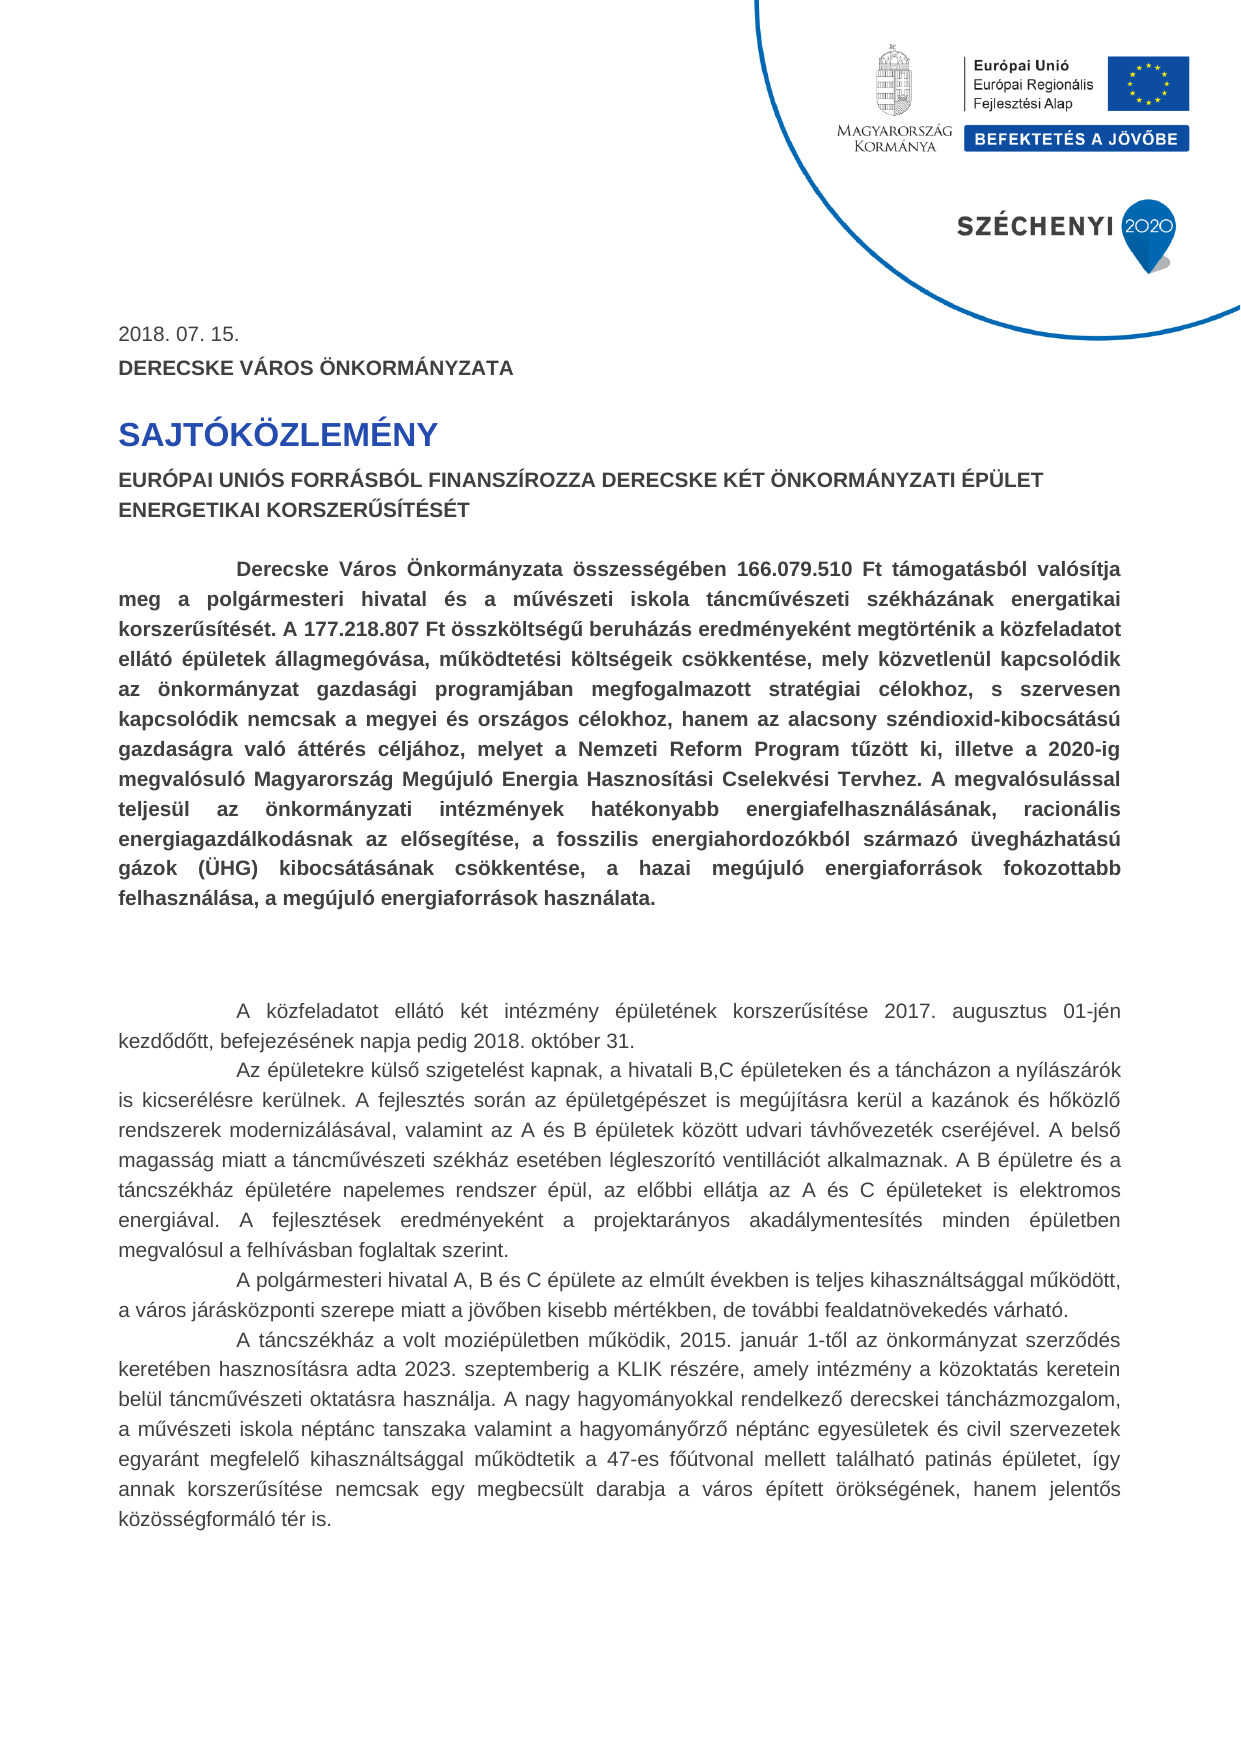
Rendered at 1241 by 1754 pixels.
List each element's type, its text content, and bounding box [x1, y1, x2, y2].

text A polgármesteri hivatal A, B és C épülete az elmúlt években is teljes kihasználtsággal működött, a város járásközponti szerepe miatt a jövőben kisebb mértékben, de további fealdatnövekedés várható. [118, 1268, 1122, 1321]
text Derecske Város Önkormányzata összességében 166.079.510 Ft támogatásból valósítja meg a polgármesteri hivatal és a művészeti iskola táncművészeti székházának energatikai korszerűsítését. A 177.218.807 Ft összköltségű beruházás eredményeként megtörténik a közfeladatot ellátó épületek állagmegóvása, működtetési költségeik csökkentése, mely közvetlenül kapcsolódik az önkormányzat gazdasági programjában megfogalmazott stratégiai célokhoz, s szervesen kapcsolódik nemcsak a megyei és országos célokhoz, hanem az alacsony széndioxid-kibocsátású gazdaságra való áttérés céljához, melyet a Nemzeti Reform Program tűzött ki, illetve a 2020-ig megvalósuló Magyarország Megújuló Energia Hasznosítási Cselekvési Tervhez. A megvalósulással teljesül az önkormányzati intézmények hatékonyabb energiafelhasználásának, racionális energiagazdálkodásnak az elősegítése, a fosszilis energiahordozókból származó üvegházhatású gázok (ÜHG) kibocsátásának csökkentése, a hazai megújuló energiaforrások fokozottabb felhasználása, a megújuló energiaforrások használata. [118, 557, 1122, 910]
text Sajtóközlemény [118, 415, 1122, 454]
text A közfeladatot ellátó két intézmény épületének korszerűsítése 2017. augusztus 01-jén kezdődőtt, befejezésének napja pedig 2018. október 31. [118, 998, 1122, 1052]
picture [708, 0, 1241, 368]
text Az épületekre külső szigetelést kapnak, a hivatali B,C épületeken és a táncházon a nyílászárók is kicserélésre kerülnek. A fejlesztés során az épületgépészet is megújításra kerül a kazánok és hőközlő rendszerek modernizálásával, valamint az A és B épületek között udvari távhővezeték cseréjével. A belső magasság miatt a táncművészeti székház esetében légleszorító ventillációt alkalmaznak. A B épületre és a táncszékház épületére napelemes rendszer épül, az előbbi ellátja az A és C épületeket is elektromos energiával. A fejlesztések eredményeként a projektarányos akadálymentesítés minden épületben megvalósul a felhívásban foglaltak szerint. [118, 1058, 1122, 1262]
text A táncszékház a volt moziépületben működik, 2015. január 1-től az önkormányzat szerződés keretében hasznosításra adta 2023. szeptemberig a KLIK részére, amely intézmény a közoktatás keretein belül táncművészeti oktatásra használja. A nagy hagyományokkal rendelkező derecskei táncházmozgalom, a művészeti iskola néptánc tanszaka valamint a hagyományőrző néptánc egyesületek és civil szervezetek egyaránt megfelelő kihasználtsággal működtetik a 47-es főútvonal mellett található patinás épületet, így annak korszerűsítése nemcsak egy megbecsült darabja a város épített örökségének, hanem jelentős közösségformáló tér is. [118, 1327, 1122, 1531]
text dERECSKE VÁROS ÖNKORMÁNYZATA [118, 356, 1122, 379]
text 2018. 07. 15. [118, 322, 1119, 346]
text eURÓPAI UNIÓS FORRÁSBÓL FINANSZÍROZZA dERECSKE KÉT ÖNKORMÁNYZATI ÉPÜLET ENERGETIKAI KORSZERŰSÍTÉSÉT [118, 468, 1122, 521]
